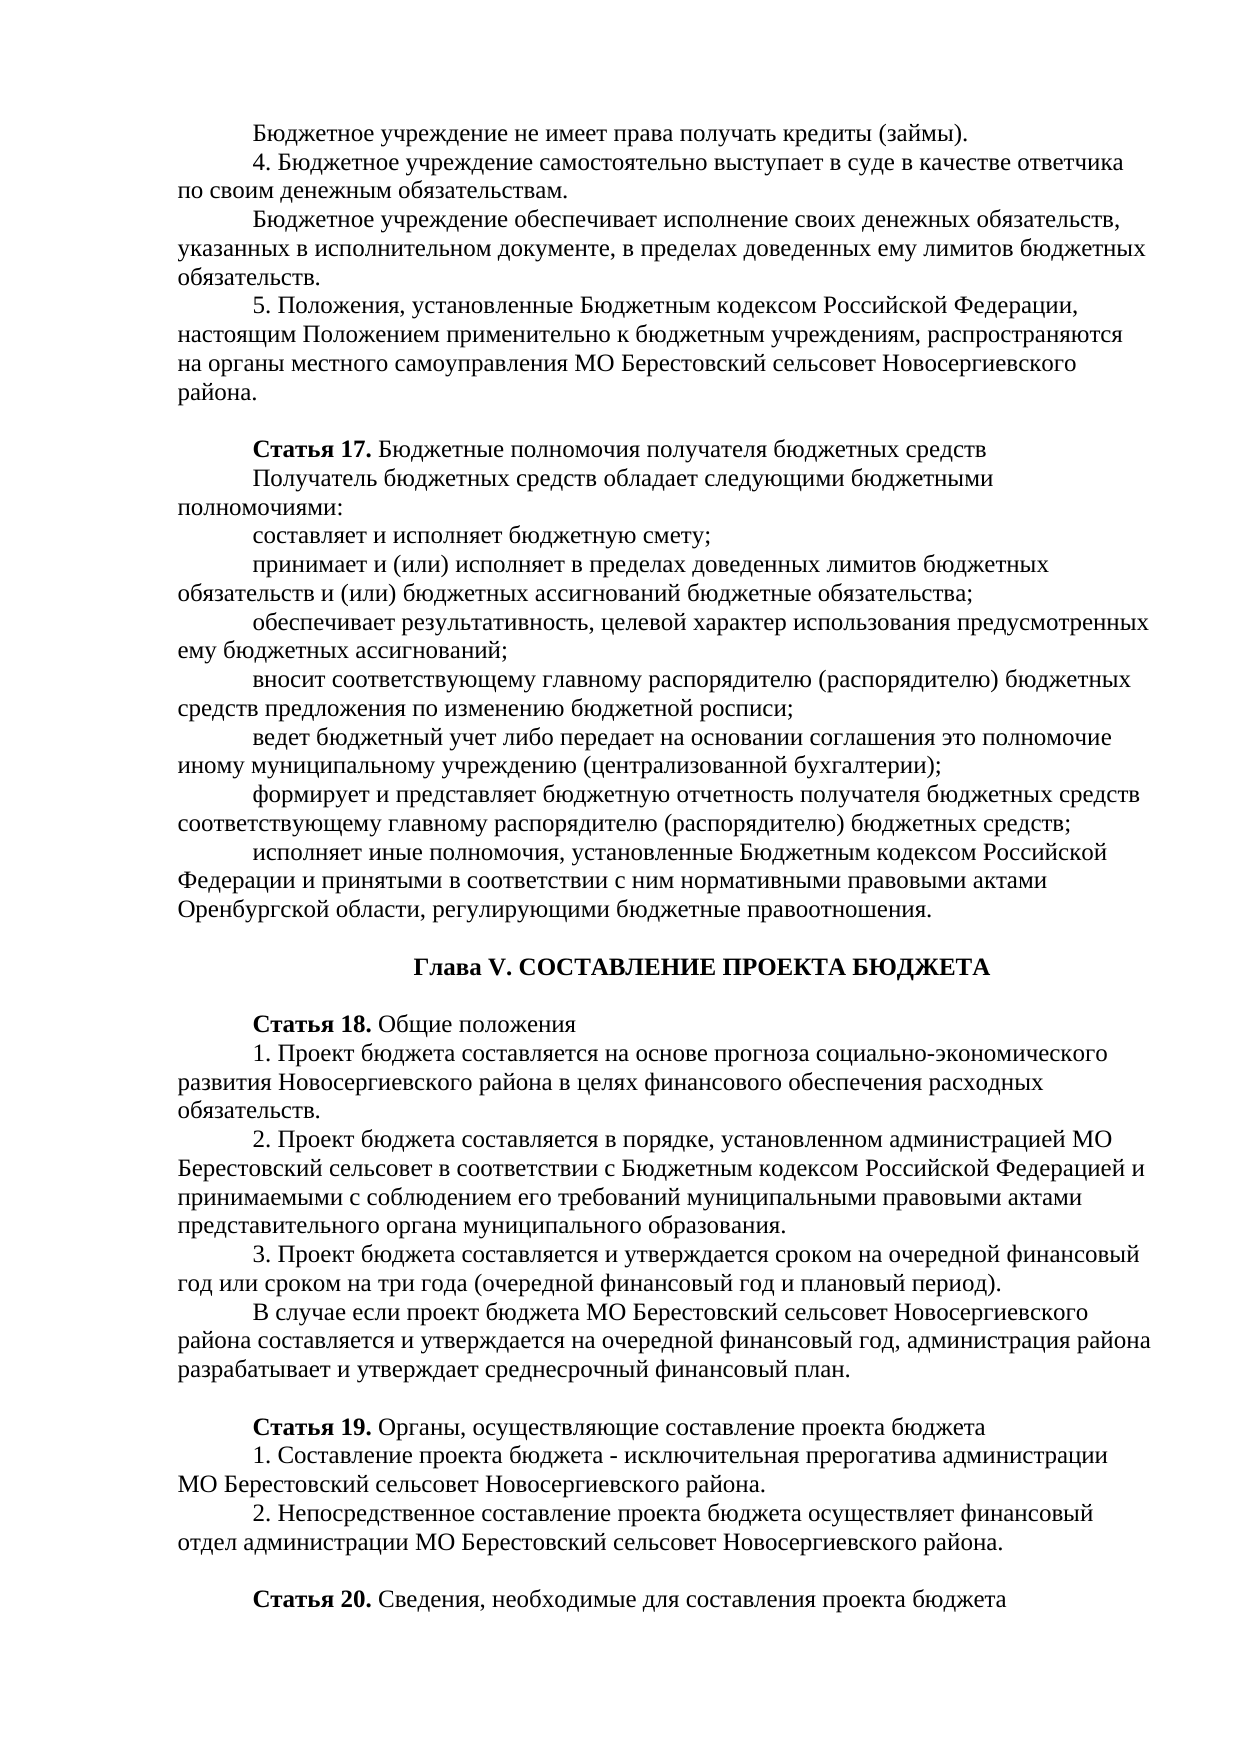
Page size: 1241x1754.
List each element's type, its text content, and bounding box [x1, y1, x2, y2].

text 1. Проект бюджета составляется на основе прогноза социально-экономического развития Новосергиевского района в целях финансового обеспечения расходных обязательств. [177, 1038, 1152, 1124]
text формирует и представляет бюджетную отчетность получателя бюджетных средств соответствующему главному распорядителю (распорядителю) бюджетных средств; [177, 779, 1152, 837]
text составляет и исполняет бюджетную смету; [177, 521, 1152, 549]
text Статья 20. Сведения, необходимые для составления проекта бюджета [177, 1584, 1152, 1613]
text ведет бюджетный учет либо передает на основании соглашения это полномочие иному муниципальному учреждению (централизованной бухгалтерии); [177, 722, 1152, 779]
text 1. Составление проекта бюджета - исключительная прерогатива администрации МО Берестовский сельсовет Новосергиевского района. [177, 1441, 1152, 1498]
text 4. Бюджетное учреждение самостоятельно выступает в суде в качестве ответчика по своим денежным обязательствам. [177, 147, 1152, 204]
text 3. Проект бюджета составляется и утверждается сроком на очередной финансовый год или сроком на три года (очередной финансовый год и плановый период). [177, 1239, 1152, 1297]
text Статья 18. Общие положения [177, 1009, 1152, 1038]
text Статья 19. Органы, осуществляющие составление проекта бюджета [177, 1412, 1152, 1441]
text 5. Положения, установленные Бюджетным кодексом Российской Федерации, настоящим Положением применительно к бюджетным учреждениям, распространяются на органы местного самоуправления МО Берестовский сельсовет Новосергиевского района. [177, 291, 1152, 406]
text 2. Непосредственное составление проекта бюджета осуществляет финансовый отдел администрации МО Берестовский сельсовет Новосергиевского района. [177, 1498, 1152, 1556]
text Глава V. СОСТАВЛЕНИЕ ПРОЕКТА БЮДЖЕТА [177, 952, 1152, 981]
text исполняет иные полномочия, установленные Бюджетным кодексом Российской Федерации и принятыми в соответствии с ним нормативными правовыми актами Оренбургской области, регулирующими бюджетные правоотношения. [177, 837, 1152, 923]
text Получатель бюджетных средств обладает следующими бюджетными полномочиями: [177, 463, 1152, 521]
text Бюджетное учреждение не имеет права получать кредиты (займы). [177, 118, 1152, 147]
text обеспечивает результативность, целевой характер использования предусмотренных ему бюджетных ассигнований; [177, 607, 1152, 664]
text принимает и (или) исполняет в пределах доведенных лимитов бюджетных обязательств и (или) бюджетных ассигнований бюджетные обязательства; [177, 549, 1152, 607]
text Статья 17. Бюджетные полномочия получателя бюджетных средств [177, 434, 1152, 463]
text 2. Проект бюджета составляется в порядке, установленном администрацией МО Берестовский сельсовет в соответствии с Бюджетным кодексом Российской Федерацией и принимаемыми с соблюдением его требований муниципальными правовыми актами представительного органа муниципального образования. [177, 1124, 1152, 1239]
text Бюджетное учреждение обеспечивает исполнение своих денежных обязательств, указанных в исполнительном документе, в пределах доведенных ему лимитов бюджетных обязательств. [177, 204, 1152, 291]
text В случае если проект бюджета МО Берестовский сельсовет Новосергиевского района составляется и утверждается на очередной финансовый год, администрация района разрабатывает и утверждает среднесрочный финансовый план. [177, 1297, 1152, 1383]
text вносит соответствующему главному распорядителю (распорядителю) бюджетных средств предложения по изменению бюджетной росписи; [177, 664, 1152, 722]
